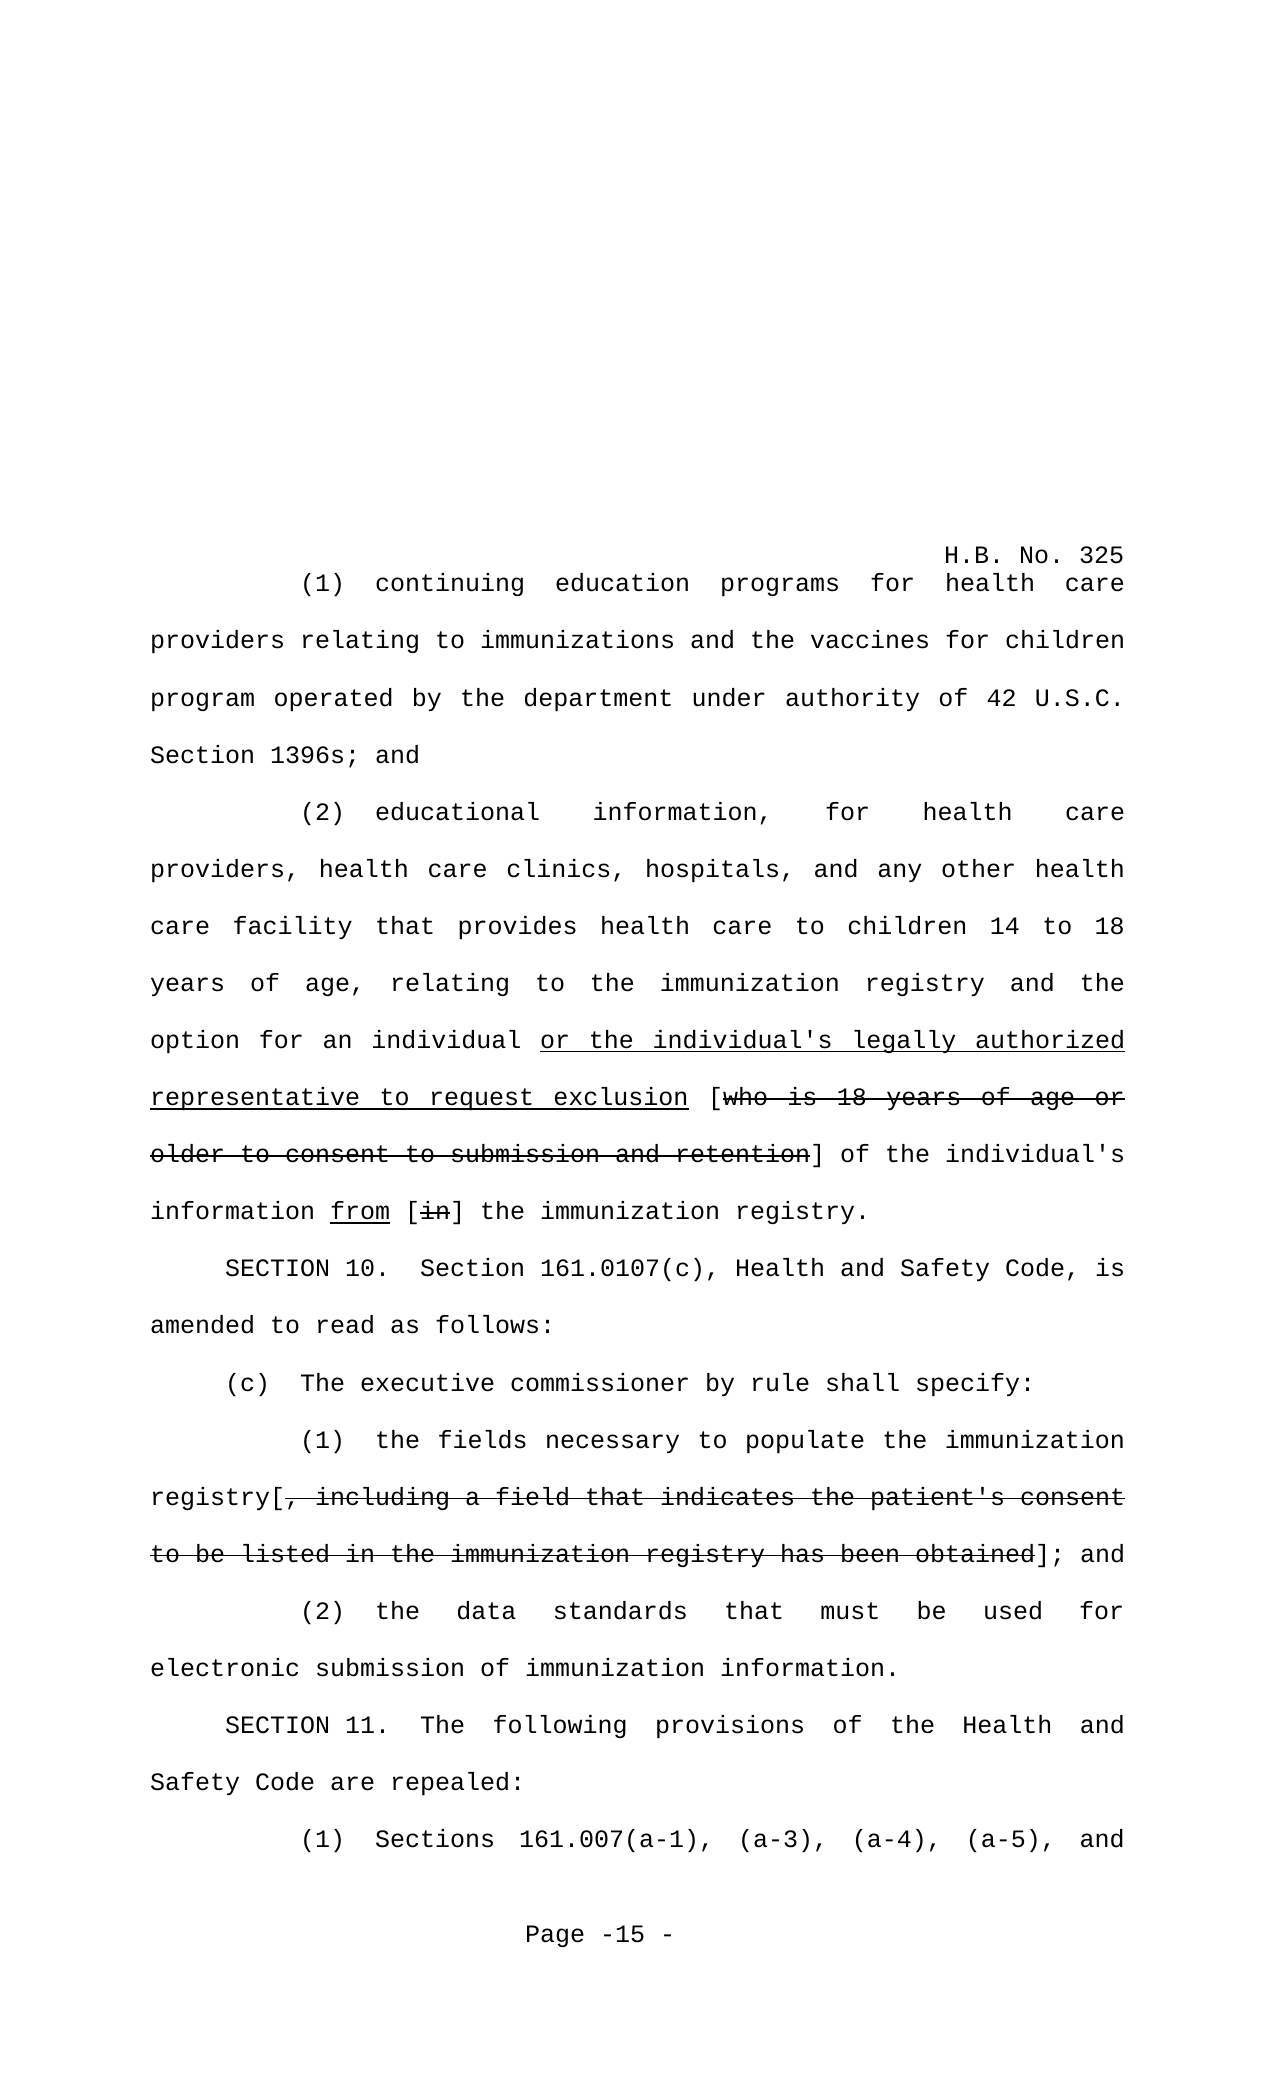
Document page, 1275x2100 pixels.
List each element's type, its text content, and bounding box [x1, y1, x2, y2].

text (1) the fields necessary to populate the immunization registry[, including a field that indicates the patient's consent to be listed in the immunization registry has been obtained]; and [150, 1427, 1125, 1570]
text (2) educational information, for health care providers, health care clinics, hospitals, and any other health care facility that provides health care to children 14 to 18 years of age, relating to the immunization registry and the option for an individual or the individual's legally authorized representative to request exclusion [who is 18 years of age or older to consent to submission and retention] of the individual's information from [in] the immunization registry. [150, 799, 1125, 1227]
text (c) The executive commissioner by rule shall specify: [150, 1370, 1125, 1398]
text SECTION 10. Section 161.0107(c), Health and Safety Code, is amended to read as follows: [150, 1256, 1125, 1341]
text (1) continuing education programs for health care providers relating to immunizations and the vaccines for children program operated by the department under authority of 42 U.S.C. Section 1396s; and [150, 571, 1125, 771]
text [150, 1827, 1125, 1855]
text (2) the data standards that must be used for electronic submission of immunization information. [150, 1598, 1125, 1684]
text SECTION 11. The following provisions of the Health and Safety Code are repealed: [150, 1712, 1125, 1798]
